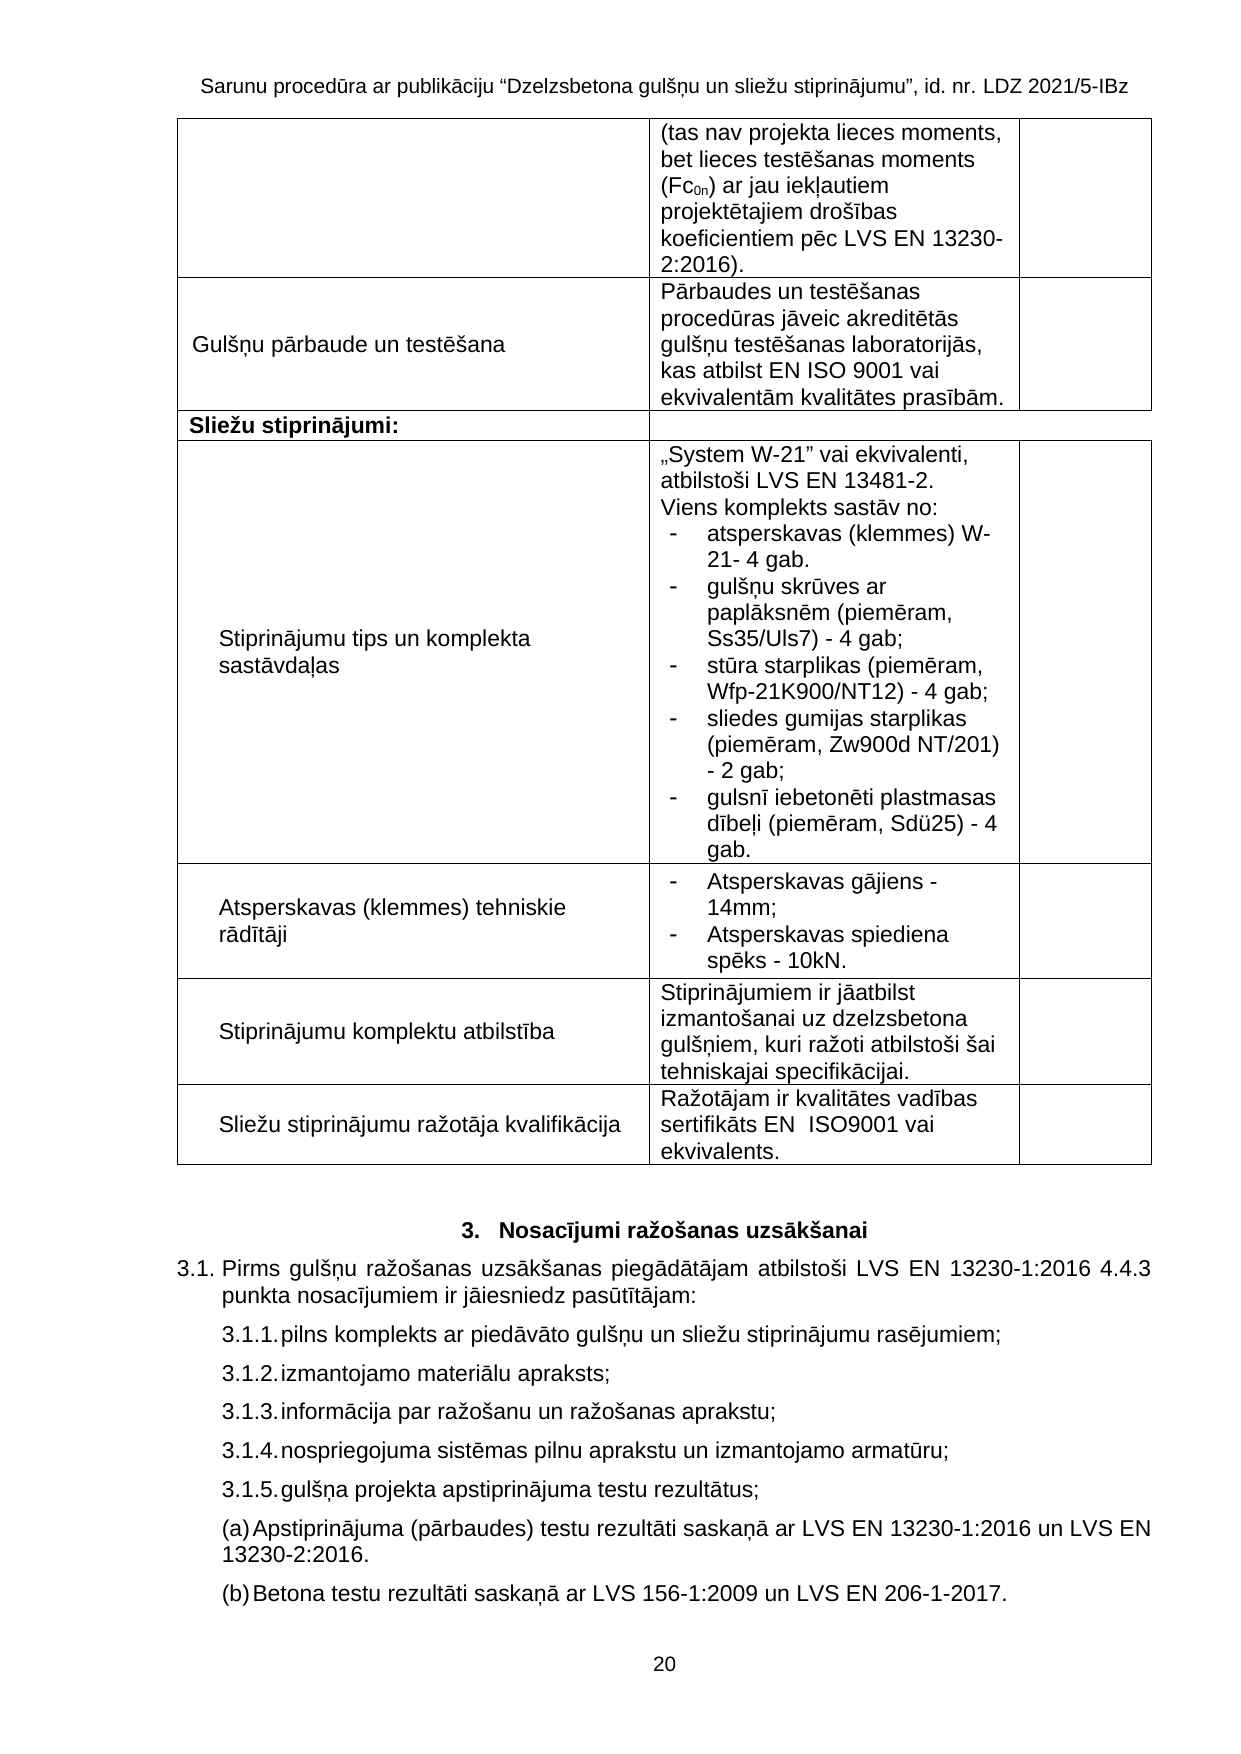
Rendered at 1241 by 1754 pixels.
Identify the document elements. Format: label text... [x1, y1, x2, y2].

table_cell Stiprinājumiem ir jāatbilst izmantošanai uz dzelzsbetona gulšņiem, kuri ražoti atbilstoši šai tehniskajai specifikācijai. [650, 979, 1019, 1084]
table_cell [1020, 864, 1151, 978]
table_cell [1020, 979, 1151, 1084]
table_cell Ražotājam ir kvalitātes vadības sertifikāts EN_ISO9001 vai ekvivalents. [650, 1085, 1019, 1164]
table_cell [1020, 1085, 1151, 1164]
table_cell [1020, 278, 1151, 410]
table_cell Atsperskavas gājiens - 14mm; Atsperskavas spiediena spēks - 10kN. [650, 864, 1019, 978]
table_cell Sliežu stiprinājumi: [178, 411, 649, 440]
list nospriegojuma sistēmas pilnu aprakstu un izmantojamo armatūru; [222, 1437, 1152, 1463]
list Apstiprinājuma (pārbaudes) testu rezultāti saskaņā ar LVS EN 13230-1:2016 un LVS EN 13230-2:2016. [222, 1515, 1152, 1568]
list Pirms gulšņu ražošanas uzsākšanas piegādātājam atbilstoši LVS EN 13230-1:2016 4.4.3 punkta nosacījumiem ir jāiesniedz pasūtītājam: [177, 1255, 1152, 1308]
table_cell Atsperskavas (klemmes) tehniskie rādītāji [178, 864, 649, 978]
table_cell [1020, 441, 1151, 863]
list izmantojamo materiālu apraksts; [222, 1359, 1152, 1386]
table_cell „System W-21” vai ekvivalenti, atbilstoši LVS EN 13481-2. Viens komplekts sastāv no: atsperskavas (klemmes) W-21- 4 gab. gulšņu skrūves ar paplāksnēm (piemēram, Ss35/Uls7) - 4 gab; stūra starplikas (piemēram, Wfp-21K900/NT12) - 4 gab; sliedes gumijas starplikas (piemēram, Zw900d NT/201) - 2 gab; gulsnī iebetonēti plastmasas dībeļi (piemēram, Sdü25) - 4 gab. [650, 441, 1019, 863]
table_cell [650, 119, 1019, 277]
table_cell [178, 119, 649, 277]
table_cell Pārbaudes un testēšanas procedūras jāveic akreditētās gulšņu testēšanas laboratorijās, kas atbilst EN ISO 9001 vai ekvivalentām kvalitātes prasībām. [650, 278, 1019, 410]
list gulšņa projekta apstiprinājuma testu rezultātus; [222, 1476, 1152, 1502]
list Betona testu rezultāti saskaņā ar LVS 156-1:2009 un LVS EN 206-1-2017. [222, 1580, 1152, 1606]
table_cell Gulšņu pārbaude un testēšana [178, 278, 649, 410]
subtitle Nosacījumi ražošanas uzsākšanai [177, 1217, 1152, 1243]
table_cell Stiprinājumu tips un komplekta sastāvdaļas [178, 441, 649, 863]
table_cell Sliežu stiprinājumu ražotāja kvalifikācija [178, 1085, 649, 1164]
list informācija par ražošanu un ražošanas aprakstu; [222, 1398, 1152, 1425]
list pilns komplekts ar piedāvāto gulšņu un sliežu stiprinājumu rasējumiem; [222, 1321, 1152, 1347]
table_cell Stiprinājumu komplektu atbilstība [178, 979, 649, 1084]
table_cell [1020, 119, 1151, 277]
